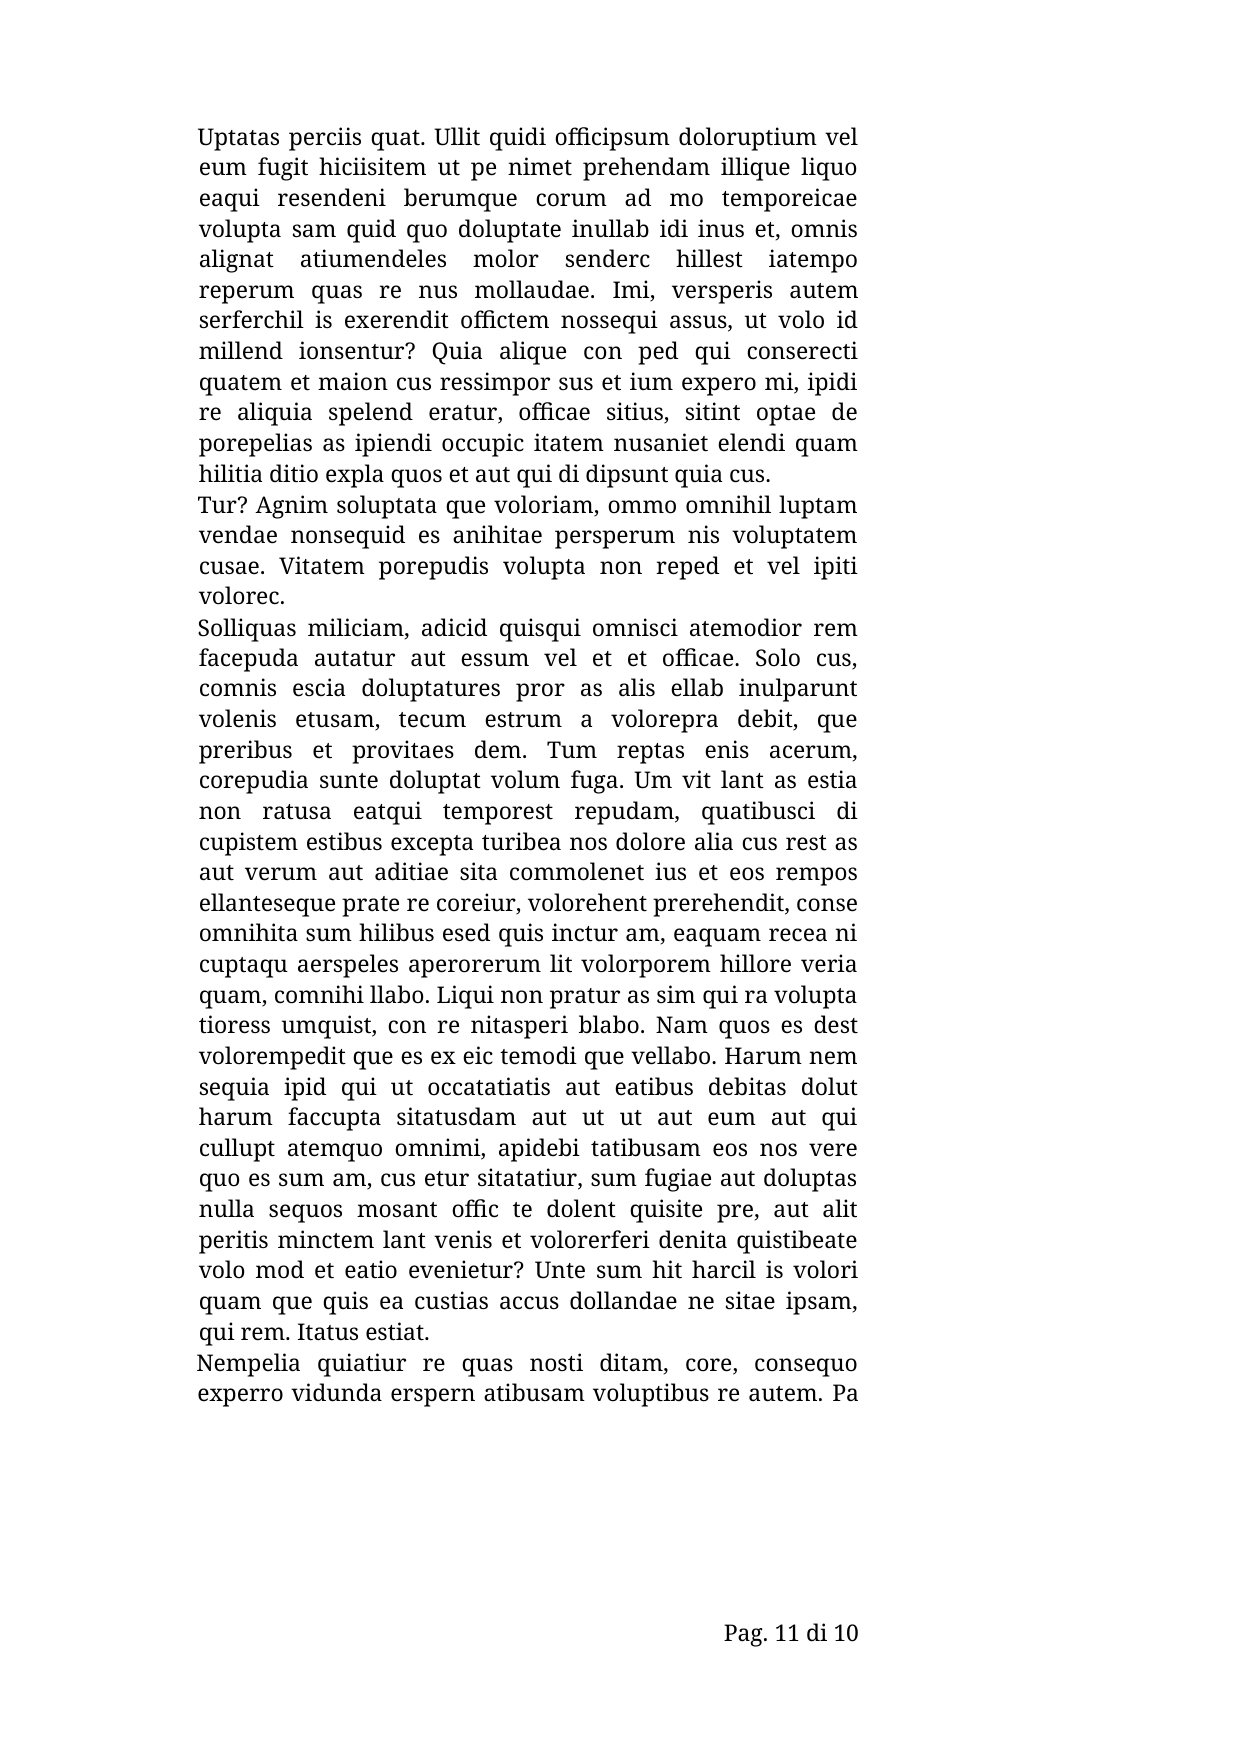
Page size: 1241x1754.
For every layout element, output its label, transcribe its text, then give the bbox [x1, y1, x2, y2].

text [196, 1347, 859, 1408]
text Uptatas perciis quat. Ullit quidi officipsum doloruptium vel eum fugit hiciisitem ut pe nimet prehendam illique liquo eaqui resendeni berumque corum ad mo temporeicae volupta sam quid quo doluptate inullab idi inus et, omnis alignat atiumendeles molor senderc hillest iatempo reperum quas re nus mollaudae. Imi, versperis autem serferchil is exerendit offictem nossequi assus, ut volo id millend ionsentur? Quia alique con ped qui conserecti quatem et maion cus ressimpor sus et ium expero mi, ipidi re aliquia spelend eratur, officae sitius, sitint optae de porepelias as ipiendi occupic itatem nusaniet elendi quam hilitia ditio expla quos et aut qui di dipsunt quia cus. [197, 121, 859, 489]
text Tur? Agnim soluptata que voloriam, ommo omnihil luptam vendae nonsequid es anihitae persperum nis voluptatem cusae. Vitatem porepudis volupta non reped et vel ipiti volorec. [197, 489, 859, 611]
text Solliquas miliciam, adicid quisqui omnisci atemodior rem facepuda autatur aut essum vel et et officae. Solo cus, comnis escia doluptatures pror as alis ellab inulparunt volenis etusam, tecum estrum a volorepra debit, que preribus et provitaes dem. Tum reptas enis acerum, corepudia sunte doluptat volum fuga. Um vit lant as estia non ratusa eatqui temporest repudam, quatibusci di cupistem estibus excepta turibea nos dolore alia cus rest as aut verum aut aditiae sita commolenet ius et eos rempos ellanteseque prate re coreiur, volorehent prerehendit, conse omnihita sum hilibus esed quis inctur am, eaquam recea ni cuptaqu aerspeles aperorerum lit volorporem hillore veria quam, comnihi llabo. Liqui non pratur as sim qui ra volupta tioress umquist, con re nitasperi blabo. Nam quos es dest volorempedit que es ex eic temodi que vellabo. Harum nem sequia ipid qui ut occatatiatis aut eatibus debitas dolut harum faccupta sitatusdam aut ut ut aut eum aut qui cullupt atemquo omnimi, apidebi tatibusam eos nos vere quo es sum am, cus etur sitatatiur, sum fugiae aut doluptas nulla sequos mosant offic te dolent quisite pre, aut alit peritis minctem lant venis et volorerferi denita quistibeate volo mod et eatio evenietur? Unte sum hit harcil is volori quam que quis ea custias accus dollandae ne sitae ipsam, qui rem. Itatus estiat. [197, 612, 859, 1347]
